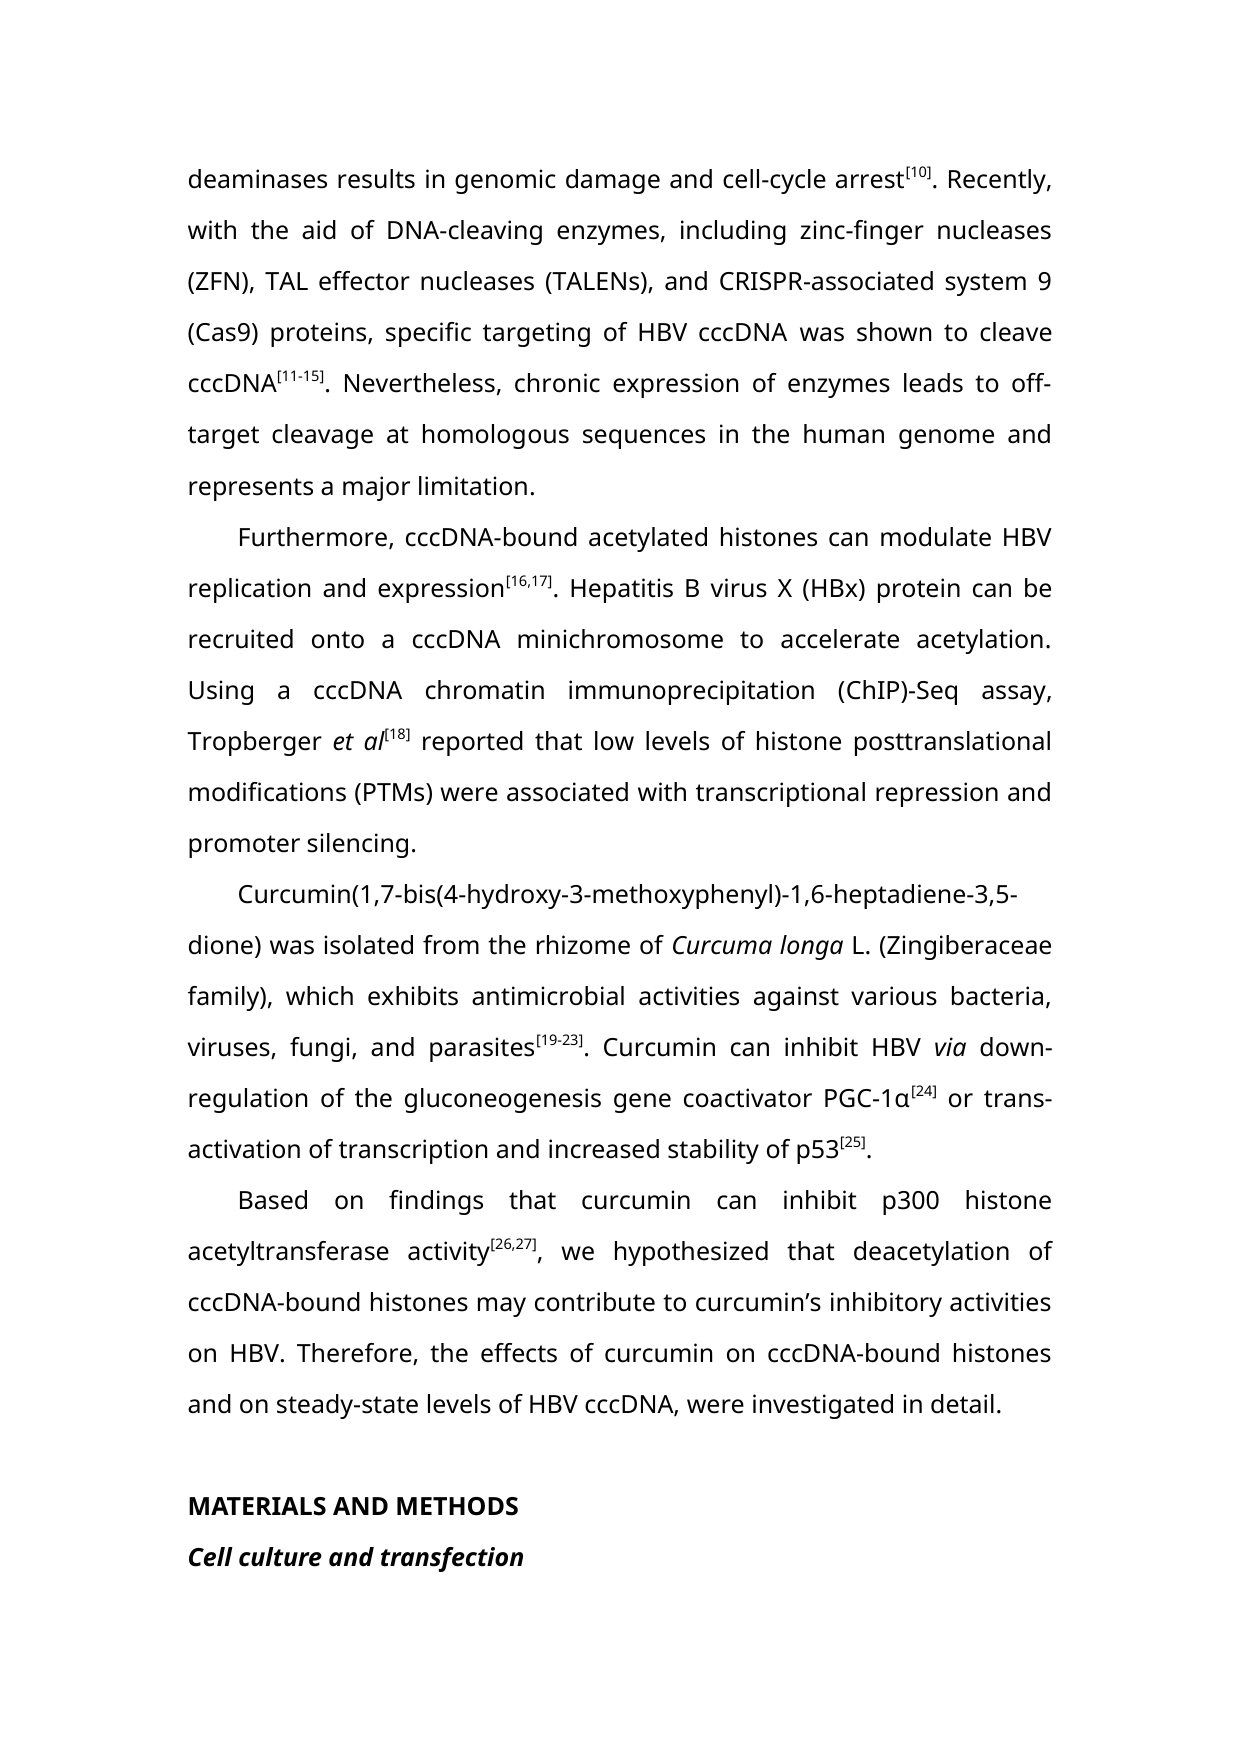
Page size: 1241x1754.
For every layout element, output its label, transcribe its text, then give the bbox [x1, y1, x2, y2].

text Curcumin(1,7-bis(4-hydroxy-3-methoxyphenyl)-1,6-heptadiene-3,5-dione) was isolated from the rhizome of Curcuma longa L. (Zingiberaceae family), which exhibits antimicrobial activities against various bacteria, viruses, fungi, and parasites[19-23]. Curcumin can inhibit HBV via down-regulation of the gluconeogenesis gene coactivator PGC-1α[24] or trans-activation of transcription and increased stability of p53[25]. [187, 877, 1053, 1166]
text Based on findings that curcumin can inhibit p300 histone acetyltransferase activity[26,27], we hypothesized that deacetylation of cccDNA-bound histones may contribute to curcumin’s inhibitory activities on HBV. Therefore, the effects of curcumin on cccDNA-bound histones and on steady-state levels of HBV cccDNA, were investigated in detail. [187, 1183, 1053, 1421]
text Materials and Methods [187, 1489, 1053, 1523]
text Furthermore, cccDNA-bound acetylated histones can modulate HBV replication and expression[16,17]. Hepatitis B virus X (HBx) protein can be recruited onto a cccDNA minichromosome to accelerate acetylation. Using a cccDNA chromatin immunoprecipitation (ChIP)-Seq assay, Tropberger et al[18] reported that low levels of histone posttranslational modifications (PTMs) were associated with transcriptional repression and promoter silencing. [187, 519, 1053, 859]
text Cell culture and transfection [187, 1540, 1053, 1574]
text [187, 162, 1053, 502]
